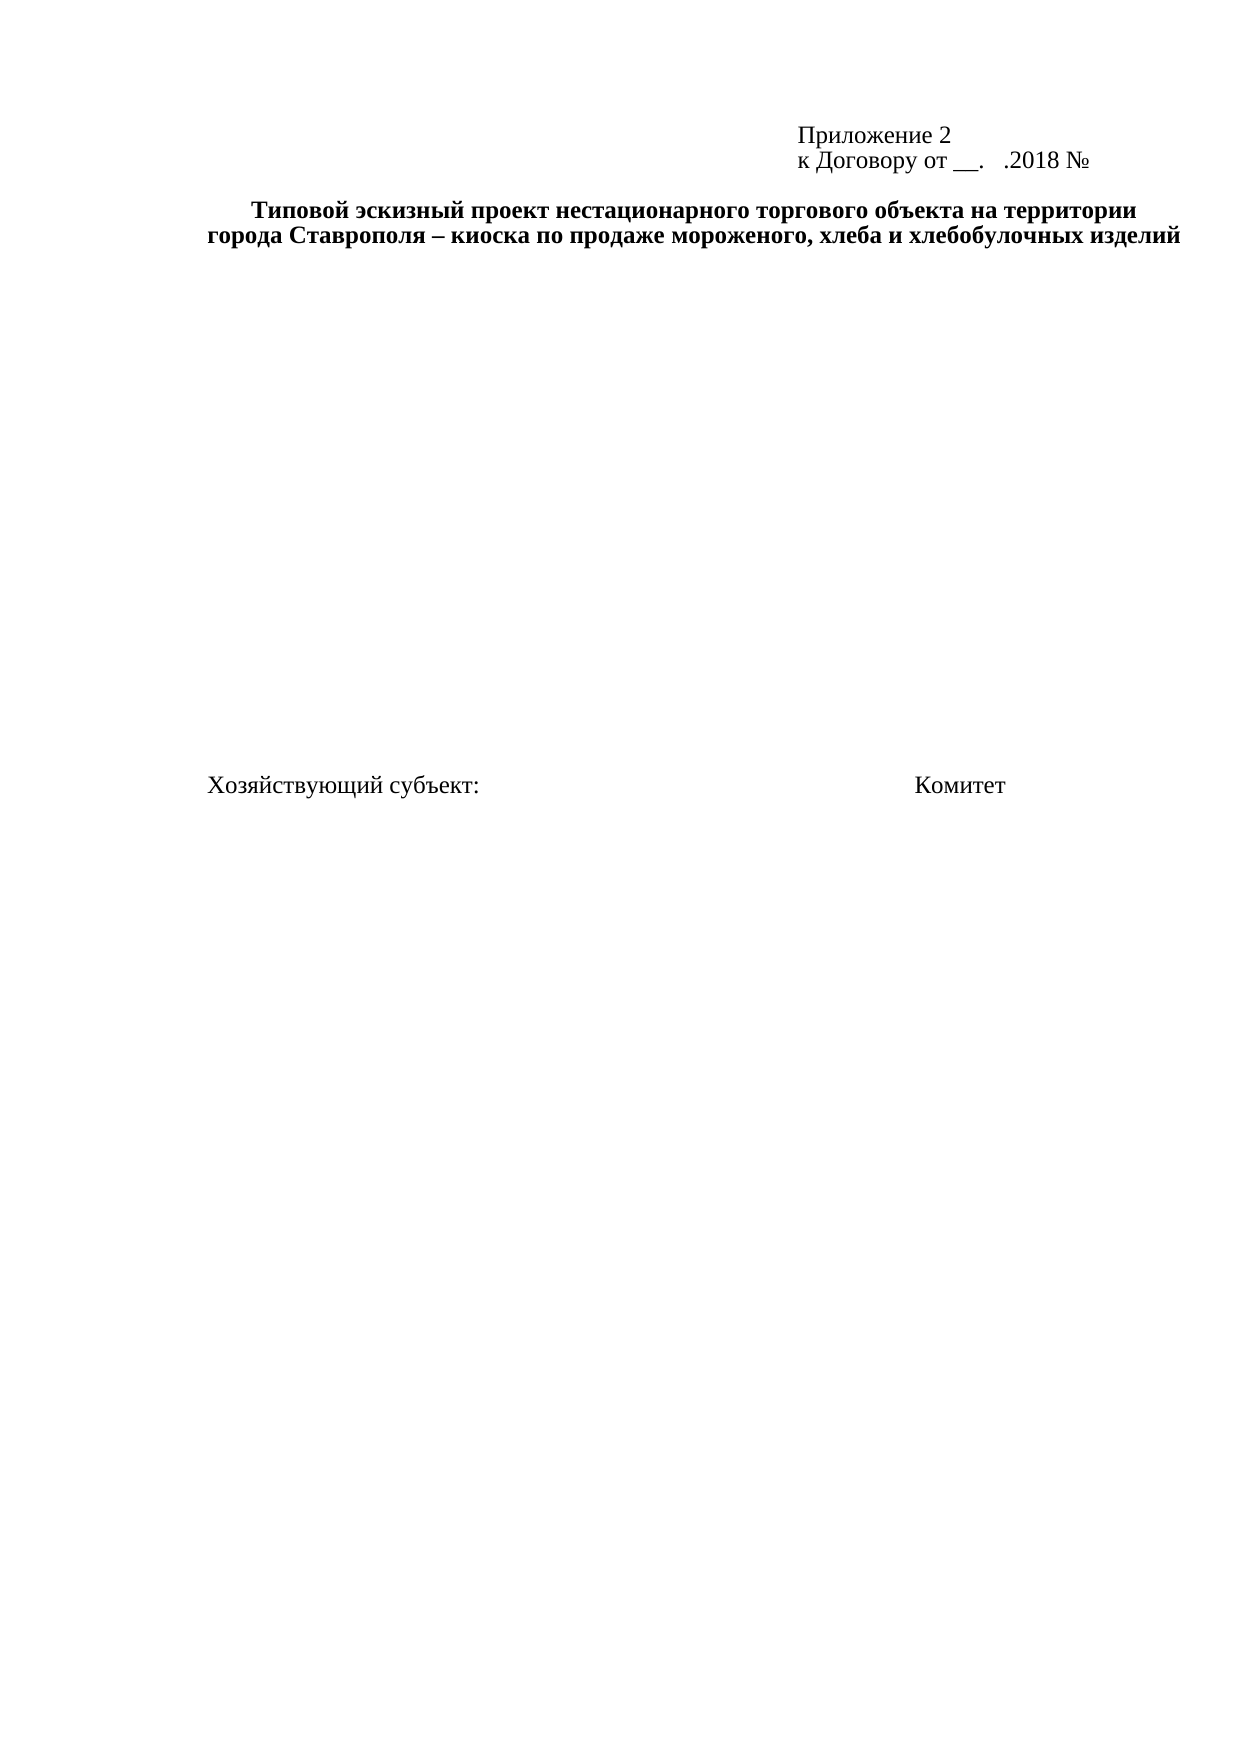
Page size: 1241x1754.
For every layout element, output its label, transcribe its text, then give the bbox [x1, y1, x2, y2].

text к Договору от __. .2018 № [797, 149, 1181, 174]
text города Ставрополя – киоска по продаже мороженого, хлеба и хлебобулочных изделий [207, 224, 1181, 249]
text Типовой эскизный проект нестационарного торгового объекта на территории [207, 199, 1181, 224]
text Приложение 2 [797, 124, 1181, 149]
text Хозяйствующий субъект: Комитет [207, 774, 1181, 799]
